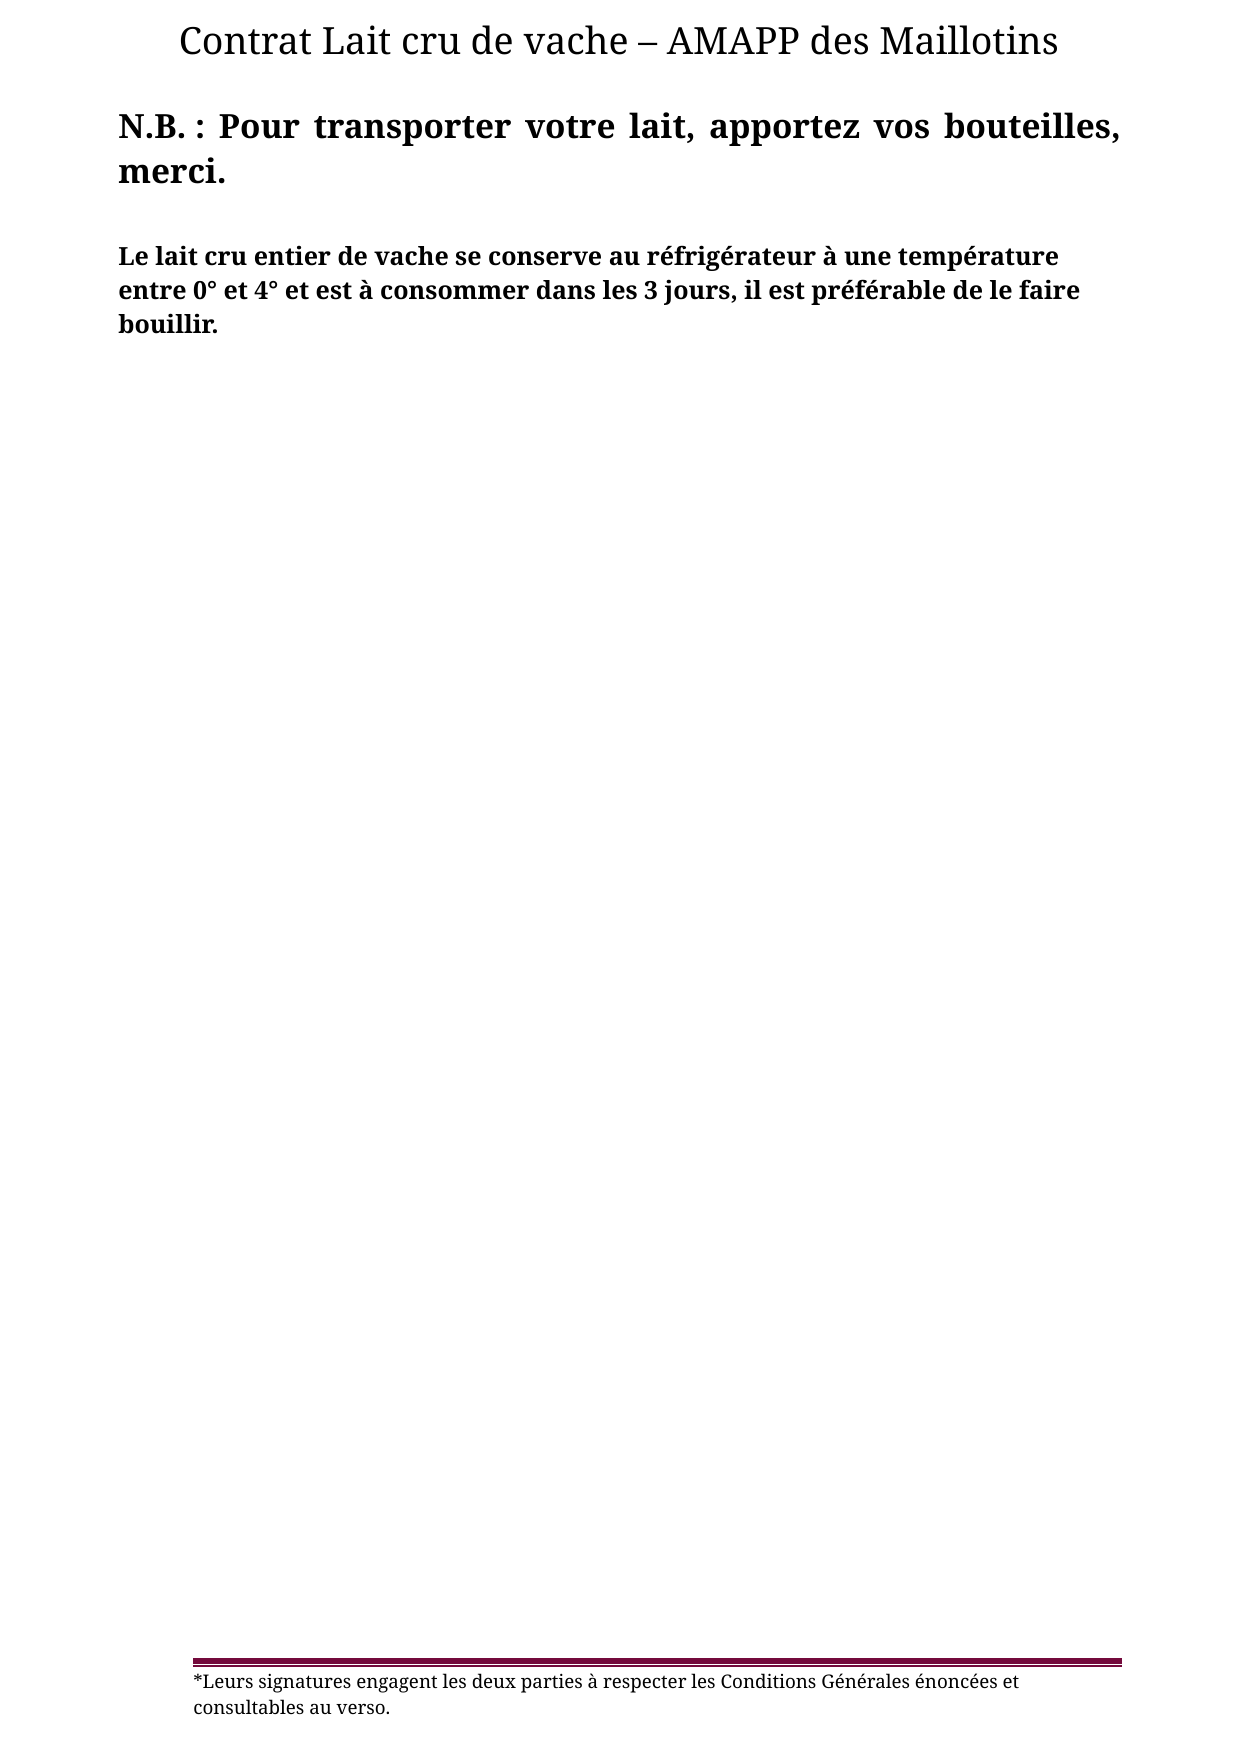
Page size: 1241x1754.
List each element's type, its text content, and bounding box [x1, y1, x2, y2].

text Le lait cru entier de vache se conserve au réfrigérateur à une température entre 0° et 4° et est à consommer dans les 3 jours, il est préférable de le faire bouillir. [118, 239, 1122, 341]
text N.B. : Pour transporter votre lait, apportez vos bouteilles, merci. [118, 103, 1122, 193]
